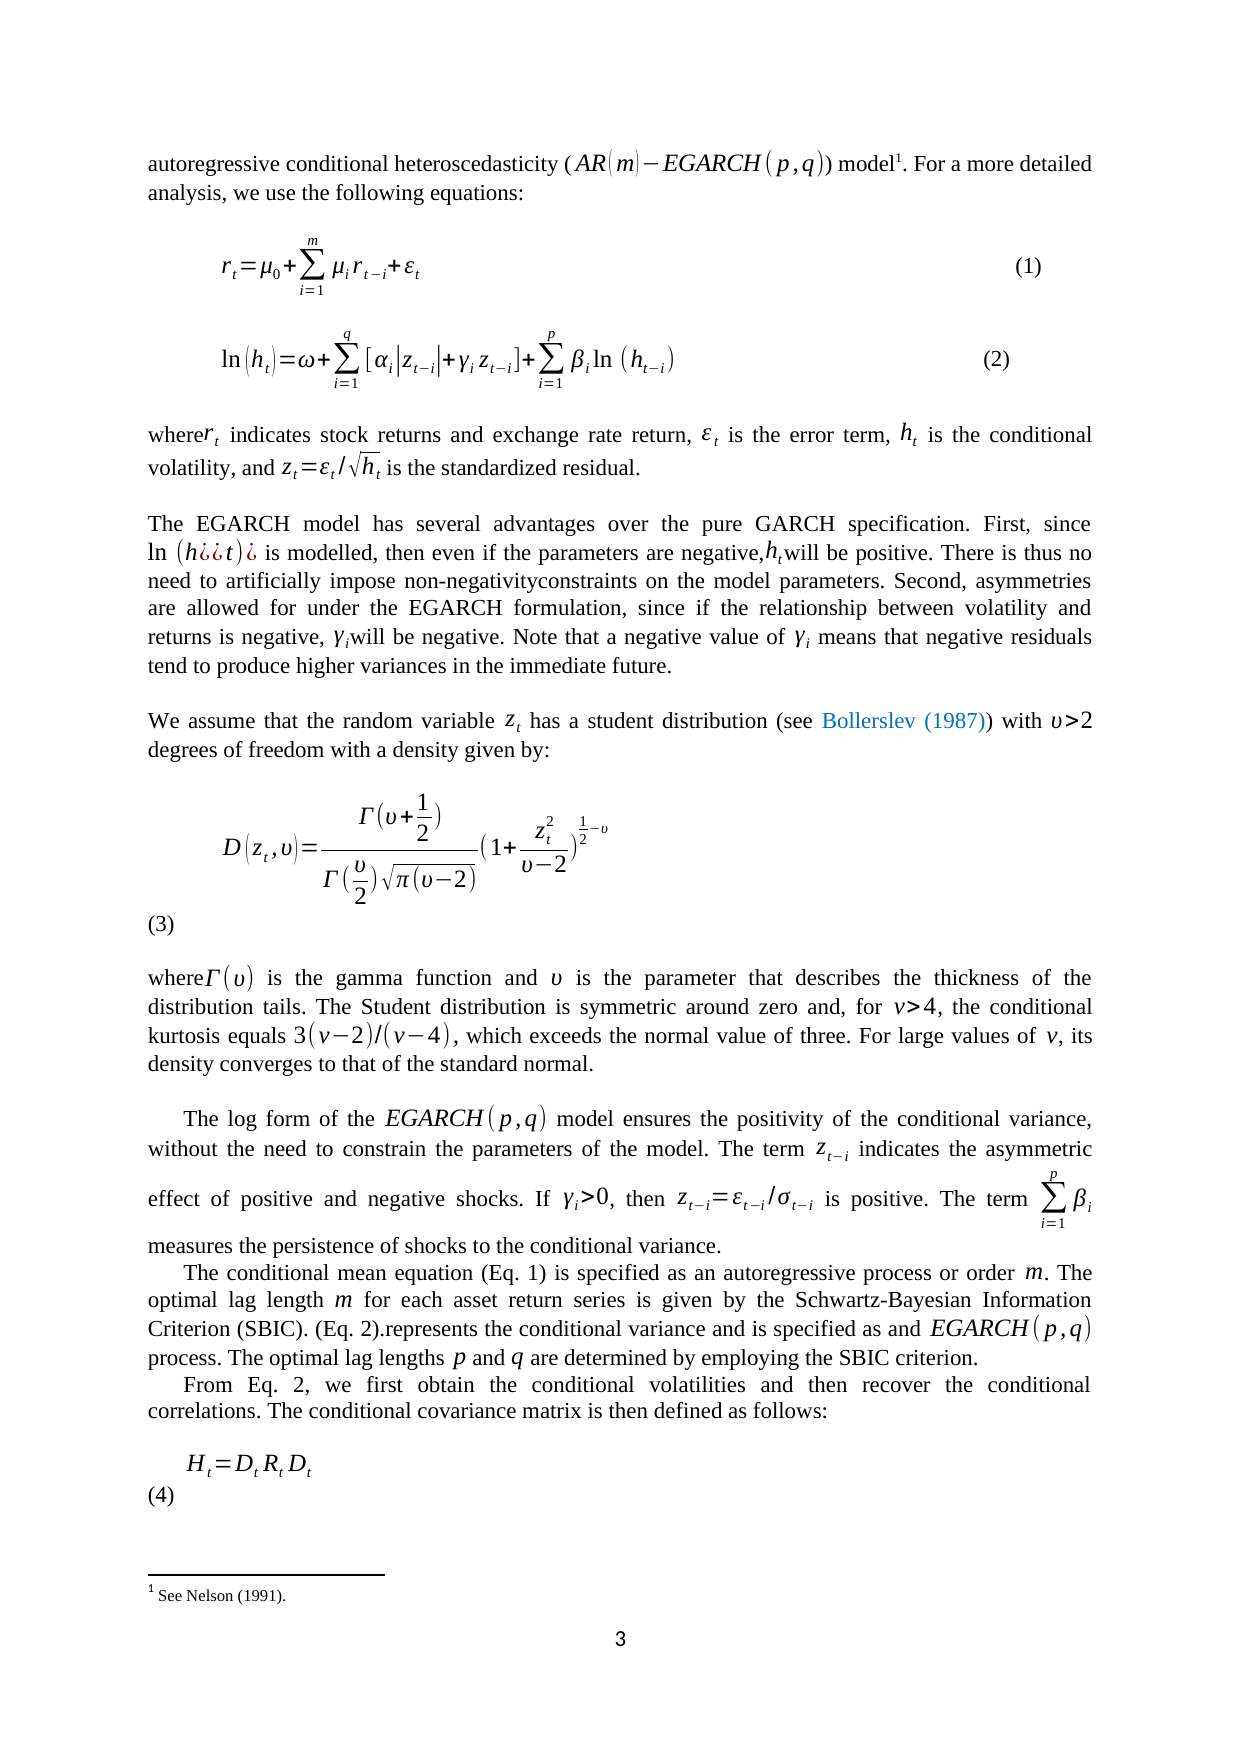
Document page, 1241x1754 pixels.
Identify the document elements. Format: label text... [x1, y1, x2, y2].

text (4) [148, 1450, 1093, 1508]
text The conditional mean equation (Eq. 1) is specified as an autoregressive process or order . The optimal lag length for each asset return series is given by the Schwartz-Bayesian Information Criterion (SBIC). (Eq. 2).represents the conditional variance and is specified as and process. The optimal lag lengths and are determined by employing the SBIC criterion. [148, 1258, 1093, 1371]
text From Eq. 2, we first obtain the conditional volatilities and then recover the conditional correlations. The conditional covariance matrix is then defined as follows: [148, 1371, 1093, 1423]
text where indicates stock returns and exchange rate return, is the error term, is the conditional volatility, and is the standardized residual. [148, 418, 1093, 483]
text (2) [148, 325, 1093, 392]
text where is the gamma function and is the parameter that describes the thickness of the distribution tails. The Student distribution is symmetric around zero and, for , the conditional kurtosis equals which exceeds the normal value of three. For large values of , its density converges to that of the standard normal. [148, 963, 1093, 1077]
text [148, 148, 1093, 205]
text (3) [148, 788, 1093, 936]
text The log form of the model ensures the positivity of the conditional variance, without the need to constrain the parameters of the model. The term indicates the asymmetric effect of positive and negative shocks. If , then is positive. The term measures the persistence of shocks to the conditional variance. [148, 1103, 1093, 1258]
text The EGARCH model has several advantages over the pure GARCH specification. First, since is modelled, then even if the parameters are negative,will be positive. There is thus no need to artificially impose non-negativityconstraints on the model parameters. Second, asymmetries are allowed for under the EGARCH formulation, since if the relationship between volatility and returns is negative, will be negative. Note that a negative value of means that negative residuals tend to produce higher variances in the immediate future. [148, 510, 1093, 678]
text (1) [148, 231, 1093, 298]
text We assume that the random variable has a student distribution (see Bollerslev (1987)) with degrees of freedom with a density given by: [148, 704, 1093, 762]
